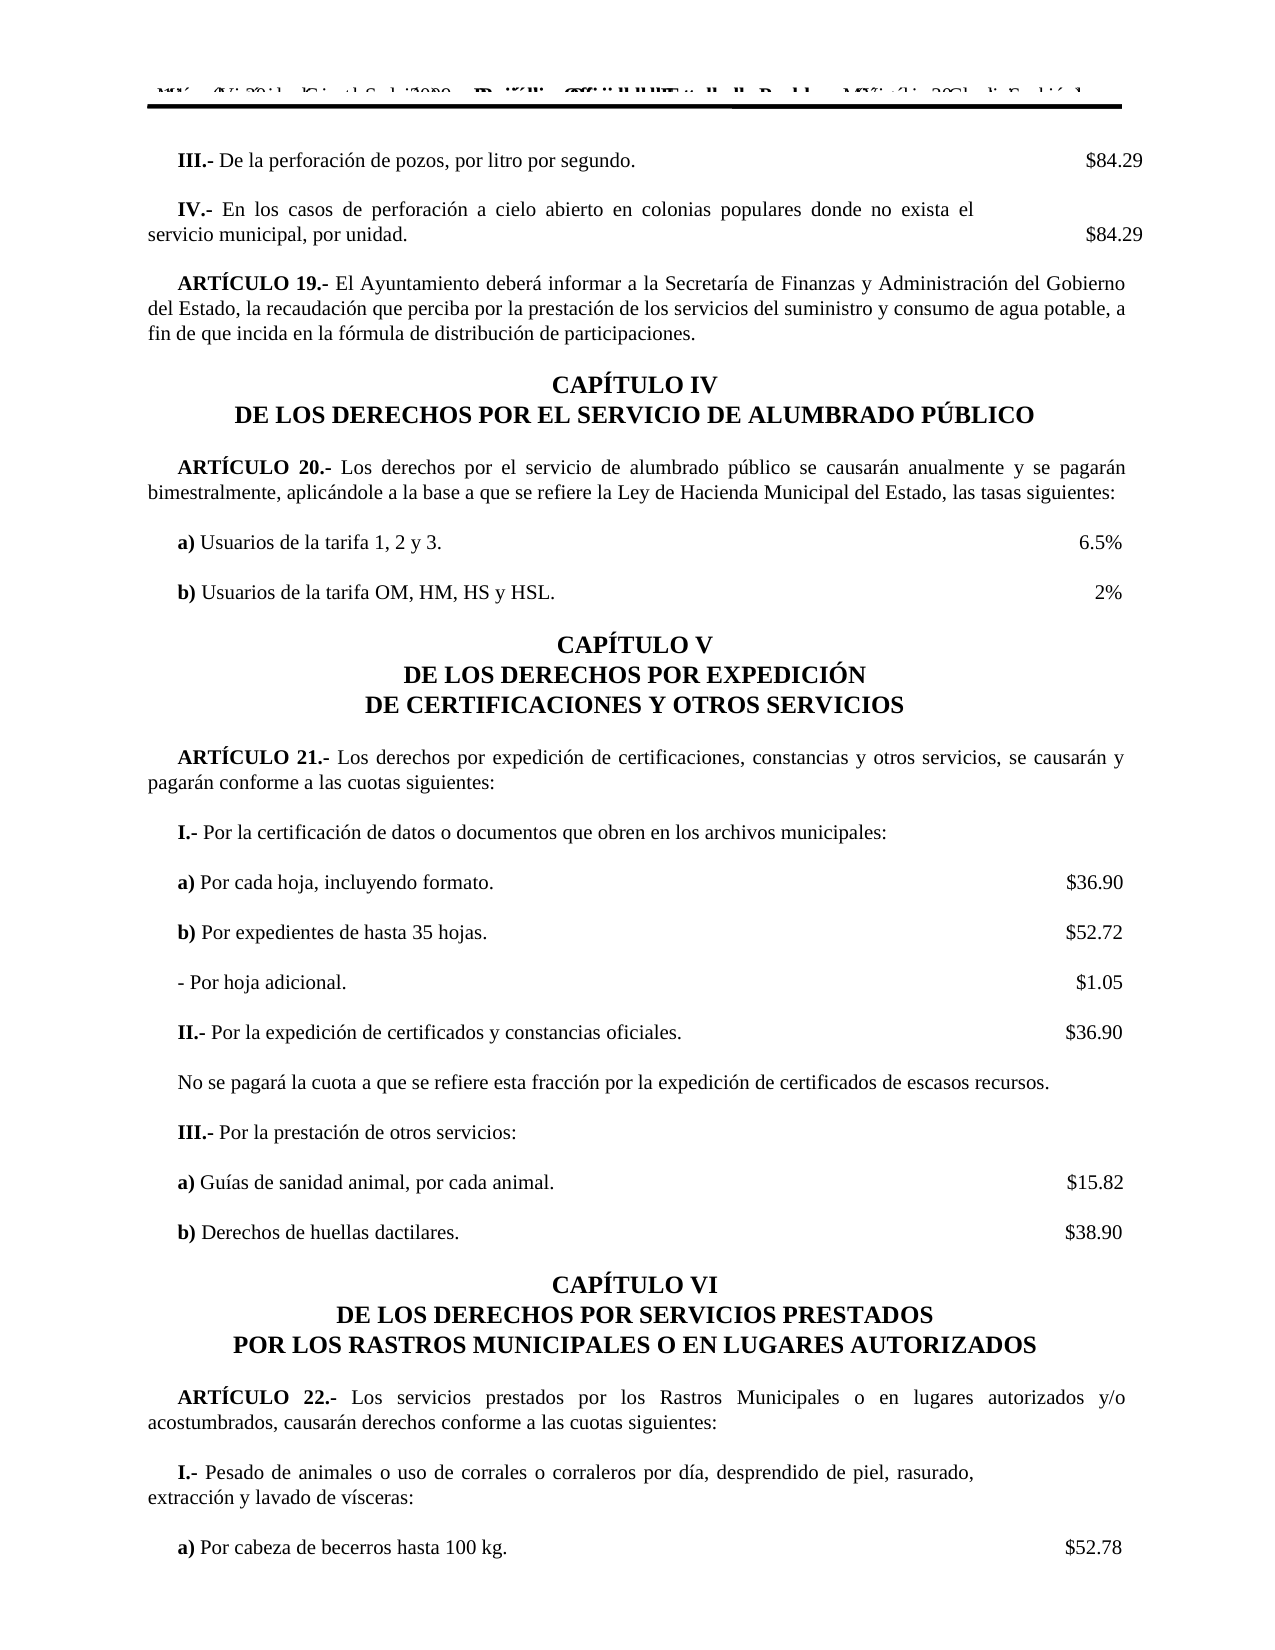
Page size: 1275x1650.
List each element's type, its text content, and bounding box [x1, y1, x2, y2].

text DE CERTIFICACIONES Y OTROS SERVICIOS [361, 690, 908, 719]
text a) Por cada hoja, incluyendo formato. $36.90 [177, 870, 1137, 894]
text a) Guías de sanidad animal, por cada animal. $15.82 [177, 1170, 1137, 1194]
text CAPÍTULO VI [548, 1270, 722, 1299]
text b) Usuarios de la tarifa OM, HM, HS y HSL. 2% [177, 580, 1137, 604]
table_cell $84.29 [1040, 186, 1150, 256]
text ARTÍCULO 21.- Los derechos por expedición de certificaciones, constancias y otros servicios, se causarán y pagarán conforme a las cuotas siguientes: [148, 745, 1125, 794]
text DE LOS DERECHOS POR EL SERVICIO DE ALUMBRADO PÚBLICO [231, 401, 1038, 429]
text ARTÍCULO 22.- Los servicios prestados por los Rastros Municipales o en lugares autorizados y/o acostumbrados, causarán derechos conforme a las cuotas siguientes: [148, 1385, 1125, 1434]
table_header III.- De la perforación de pozos, por litro por segundo. [144, 140, 1040, 186]
text POR LOS RASTROS MUNICIPALES O EN LUGARES AUTORIZADOS [229, 1330, 1040, 1359]
text - Por hoja adicional. $1.05 [177, 970, 1137, 994]
text a) Por cabeza de becerros hasta 100 kg. $52.78 [177, 1535, 1137, 1559]
text CAPÍTULO IV [548, 371, 722, 399]
table_header $84.29 [1040, 140, 1150, 186]
text b) Por expedientes de hasta 35 hojas. $52.72 [177, 920, 1137, 944]
text b) Derechos de huellas dactilares. $38.90 [177, 1220, 1137, 1244]
text No se pagará la cuota a que se refiere esta fracción por la expedición de certificados de escasos recursos. [177, 1070, 1137, 1094]
text III.- Por la prestación de otros servicios: [177, 1120, 1137, 1144]
text II.- Por la expedición de certificados y constancias oficiales. $36.90 [177, 1020, 1137, 1044]
table_cell IV.- En los casos de perforación a cielo abierto en colonias populares donde no exista el servicio municipal, por unidad. [144, 186, 1040, 256]
text DE LOS DERECHOS POR EXPEDICIÓN [399, 660, 870, 689]
text ARTÍCULO 19.- El Ayuntamiento deberá informar a la Secretaría de Finanzas y Administración del Gobierno del Estado, la recaudación que perciba por la prestación de los servicios del suministro y consumo de agua potable, a fin de que incida en la fórmula de distribución de participaciones. [148, 271, 1125, 345]
text a) Usuarios de la tarifa 1, 2 y 3. 6.5% [177, 530, 1137, 554]
text I.- Por la certificación de datos o documentos que obren en los archivos municipales: [177, 820, 1137, 844]
text I.- Pesado de animales o uso de corrales o corraleros por día, desprendido de piel, rasurado, extracción y lavado de vísceras: [148, 1460, 977, 1509]
text CAPÍTULO V [553, 630, 717, 659]
text DE LOS DERECHOS POR SERVICIOS PRESTADOS [332, 1300, 937, 1329]
text ARTÍCULO 20.- Los derechos por el servicio de alumbrado público se causarán anualmente y se pagarán bimestralmente, aplicándole a la base a que se refiere la Ley de Hacienda Municipal del Estado, las tasas siguientes: [148, 455, 1126, 504]
